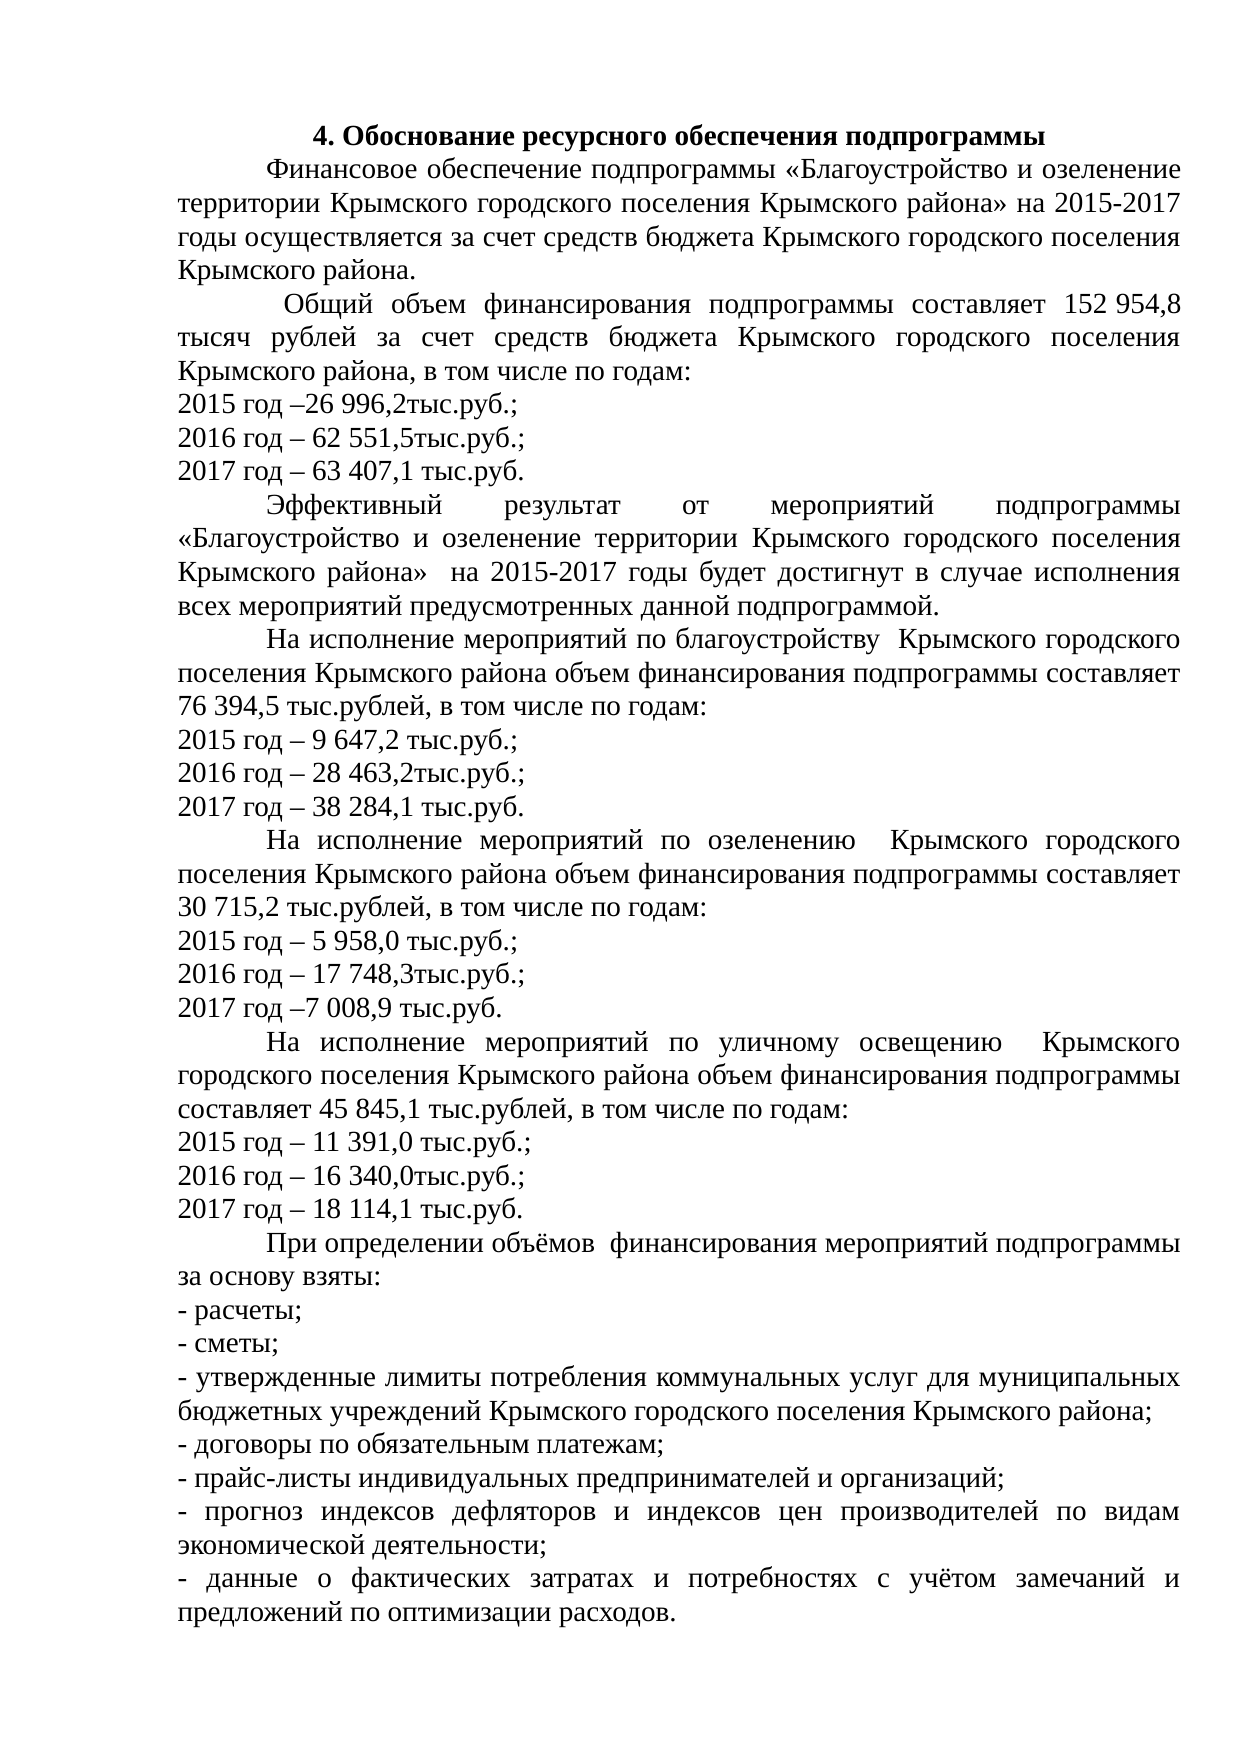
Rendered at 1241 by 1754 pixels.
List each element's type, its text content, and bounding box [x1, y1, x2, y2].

text 2017 год – 63 407,1 тыс.руб. [177, 453, 1181, 487]
text 2016 год – 17 748,3тыс.руб.; [177, 957, 1181, 990]
text - сметы; [177, 1326, 1181, 1359]
text Эффективный результат от мероприятий подпрограммы «Благоустройство и озеленение территории Крымского городского поселения Крымского района» на 2015-2017 годы будет достигнут в случае исполнения всех мероприятий предусмотренных данной подпрограммой. [177, 487, 1181, 621]
text 2016 год – 16 340,0тыс.руб.; [177, 1158, 1181, 1191]
text Общий объем финансирования подпрограммы составляет 152 954,8 тысяч рублей за счет средств бюджета Крымского городского поселения Крымского района, в том числе по годам: [177, 286, 1181, 386]
text 2016 год – 62 551,5тыс.руб.; [177, 420, 1181, 453]
text - прайс-листы индивидуальных предпринимателей и организаций; [177, 1460, 1181, 1493]
text При определении объёмов финансирования мероприятий подпрограммы за основу взяты: [177, 1225, 1181, 1292]
text - данные о фактических затратах и потребностях с учётом замечаний и предложений по оптимизации расходов. [177, 1560, 1181, 1627]
text На исполнение мероприятий по уличному освещению Крымского городского поселения Крымского района объем финансирования подпрограммы составляет 45 845,1 тыс.рублей, в том числе по годам: [177, 1024, 1181, 1124]
text 2016 год – 28 463,2тыс.руб.; [177, 755, 1181, 789]
text 2017 год –7 008,9 тыс.руб. [177, 990, 1181, 1024]
text 2015 год – 5 958,0 тыс.руб.; [177, 923, 1181, 957]
text На исполнение мероприятий по озеленению Крымского городского поселения Крымского района объем финансирования подпрограммы составляет 30 715,2 тыс.рублей, в том числе по годам: [177, 822, 1181, 923]
text 2017 год – 38 284,1 тыс.руб. [177, 789, 1181, 822]
text - утвержденные лимиты потребления коммунальных услуг для муниципальных бюджетных учреждений Крымского городского поселения Крымского района; [177, 1359, 1181, 1426]
text - прогноз индексов дефляторов и индексов цен производителей по видам экономической деятельности; [177, 1493, 1181, 1560]
text 2015 год – 11 391,0 тыс.руб.; [177, 1124, 1181, 1158]
text На исполнение мероприятий по благоустройству Крымского городского поселения Крымского района объем финансирования подпрограммы составляет 76 394,5 тыс.рублей, в том числе по годам: [177, 621, 1181, 722]
text - расчеты; [177, 1292, 1181, 1326]
text 2015 год –26 996,2тыс.руб.; [177, 386, 1181, 420]
text - договоры по обязательным платежам; [177, 1426, 1181, 1460]
text Финансовое обеспечение подпрограммы «Благоустройство и озеленение территории Крымского городского поселения Крымского района» на 2015-2017 годы осуществляется за счет средств бюджета Крымского городского поселения Крымского района. [177, 152, 1181, 286]
subtitle 4. Обоснование ресурсного обеспечения подпрограммы [177, 118, 1181, 152]
text 2017 год – 18 114,1 тыс.руб. [177, 1191, 1181, 1225]
text 2015 год – 9 647,2 тыс.руб.; [177, 722, 1181, 755]
